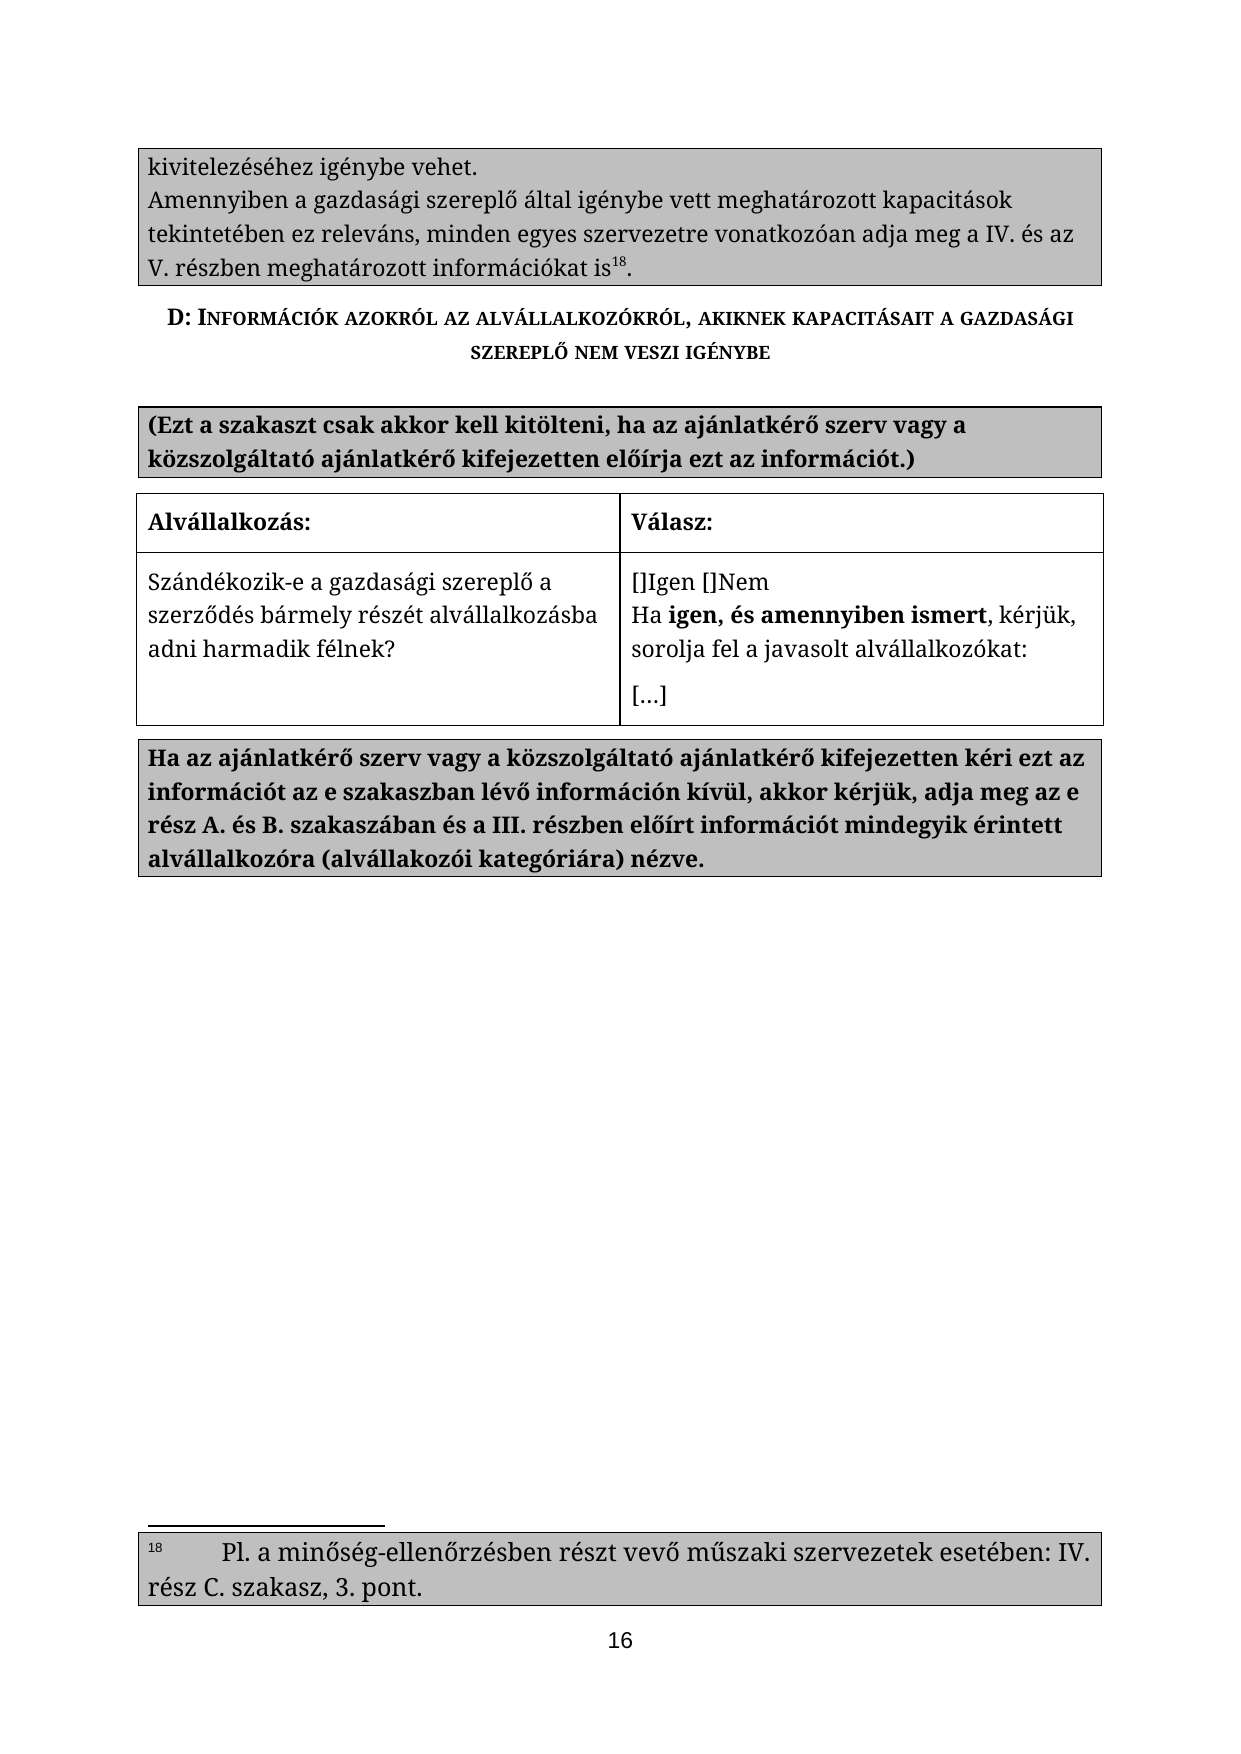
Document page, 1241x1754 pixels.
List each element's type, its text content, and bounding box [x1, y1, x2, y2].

table_header Alvállalkozás: [137, 494, 619, 552]
table_cell Szándékozik-e a gazdasági szereplő a szerződés bármely részét alvállalkozásba adni harmadik félnek? [137, 553, 619, 725]
text (Ezt a szakaszt csak akkor kell kitölteni, ha az ajánlatkérő szerv vagy a közszolgáltató ajánlatkérő kifejezetten előírja ezt az információt.) [139, 408, 1101, 477]
table_header Válasz: [621, 494, 1103, 552]
text D: Információk azokról az alvállalkozókról, akiknek kapacitásait a gazdasági szereplő nem veszi igénybe [148, 301, 1093, 366]
table_cell []Igen []Nem Ha igen, és amennyiben ismert, kérjük, sorolja fel a javasolt alvállalkozókat: […] [621, 553, 1103, 725]
text Ha az ajánlatkérő szerv vagy a közszolgáltató ajánlatkérő kifejezetten kéri ezt az információt az e szakaszban lévő információn kívül, akkor kérjük, adja meg az e rész A. és B. szakaszában és a III. részben előírt információt mindegyik érintett alvállalkozóra (alvállakozói kategóriára) nézve. [139, 740, 1101, 876]
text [139, 149, 1101, 285]
